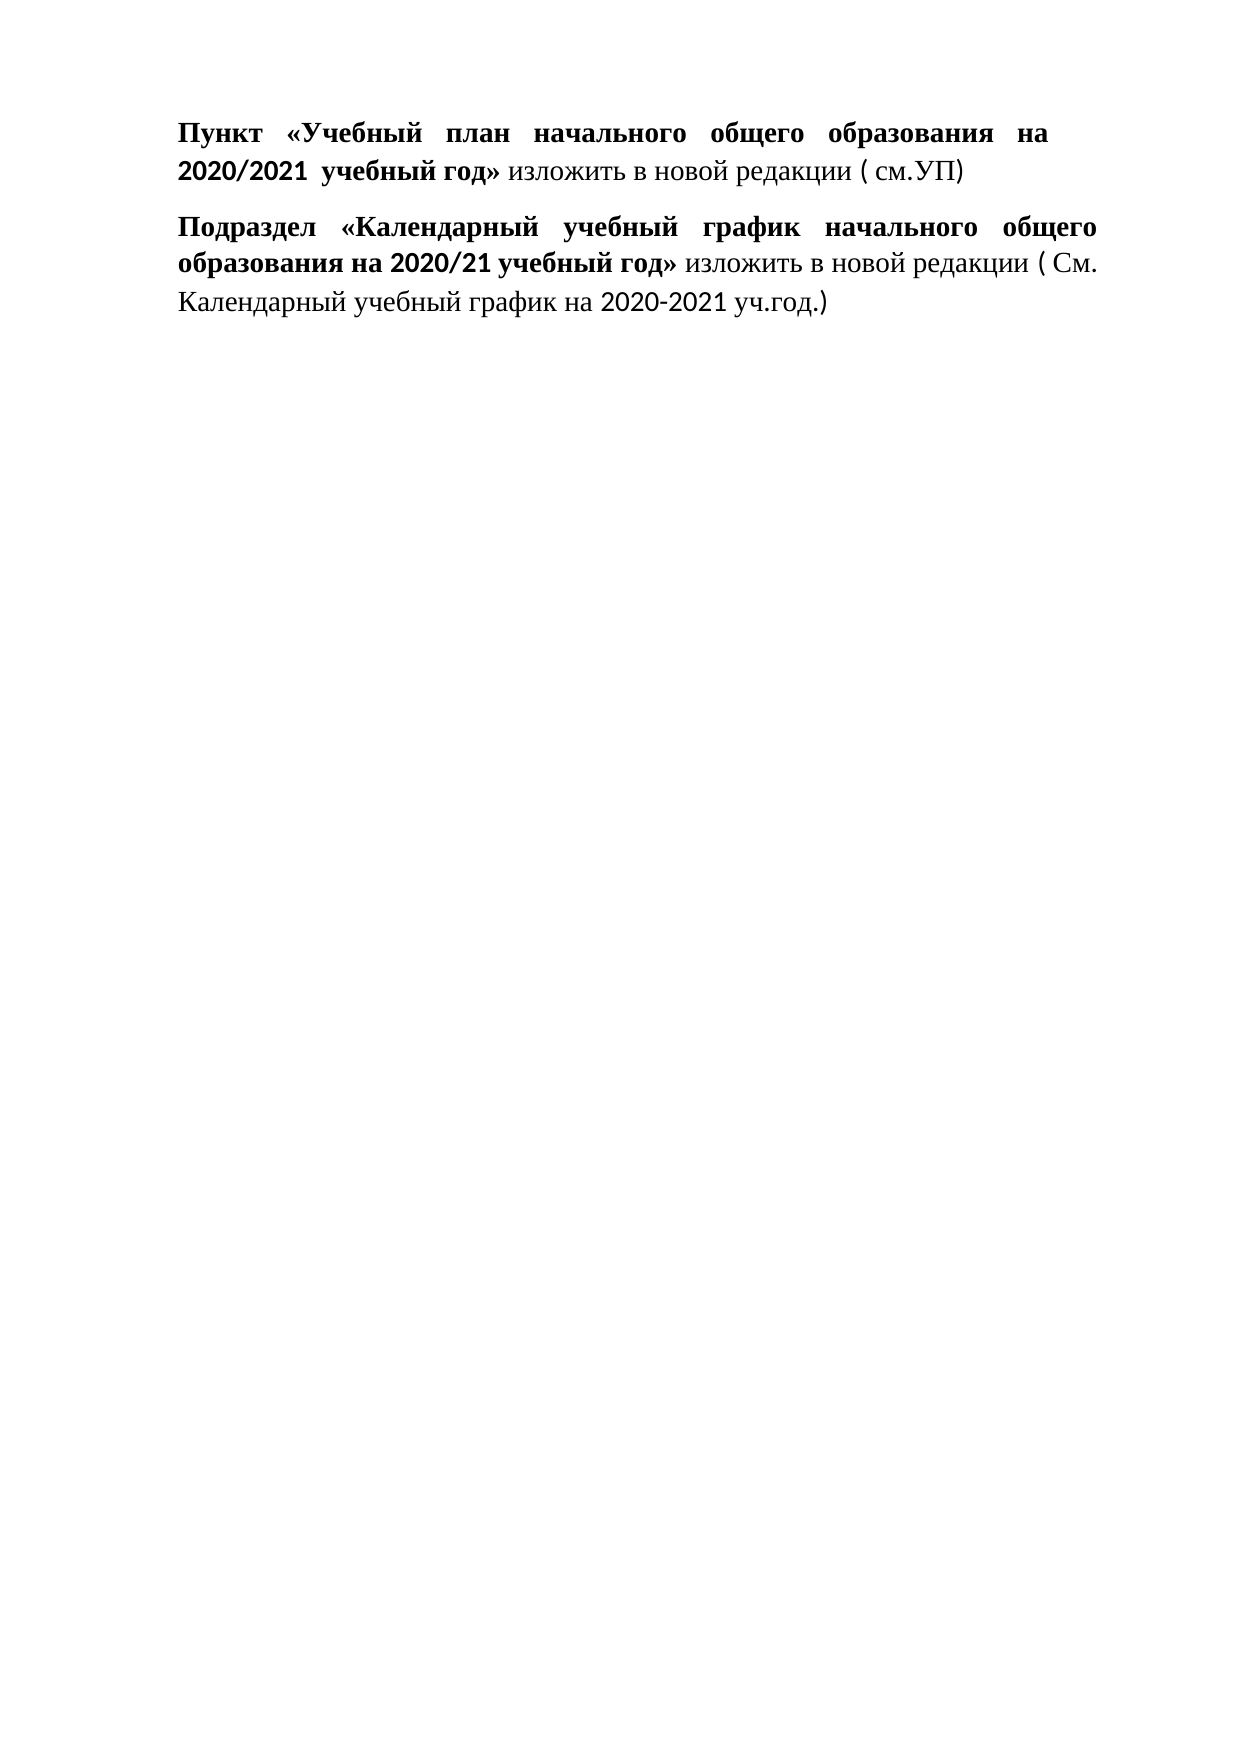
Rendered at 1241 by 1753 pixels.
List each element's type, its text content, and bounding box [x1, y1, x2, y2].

text Подраздел «Календарный учебный график начального общего образования на 2020/21 учебный год» изложить в новой редакции ( См. Календарный учебный график на 2020-2021 уч.год.) [178, 209, 1098, 318]
text Пункт «Учебный план начального общего образования на 2020/2021 учебный год» изложить в новой редакции ( см.УП) [177, 115, 1049, 188]
